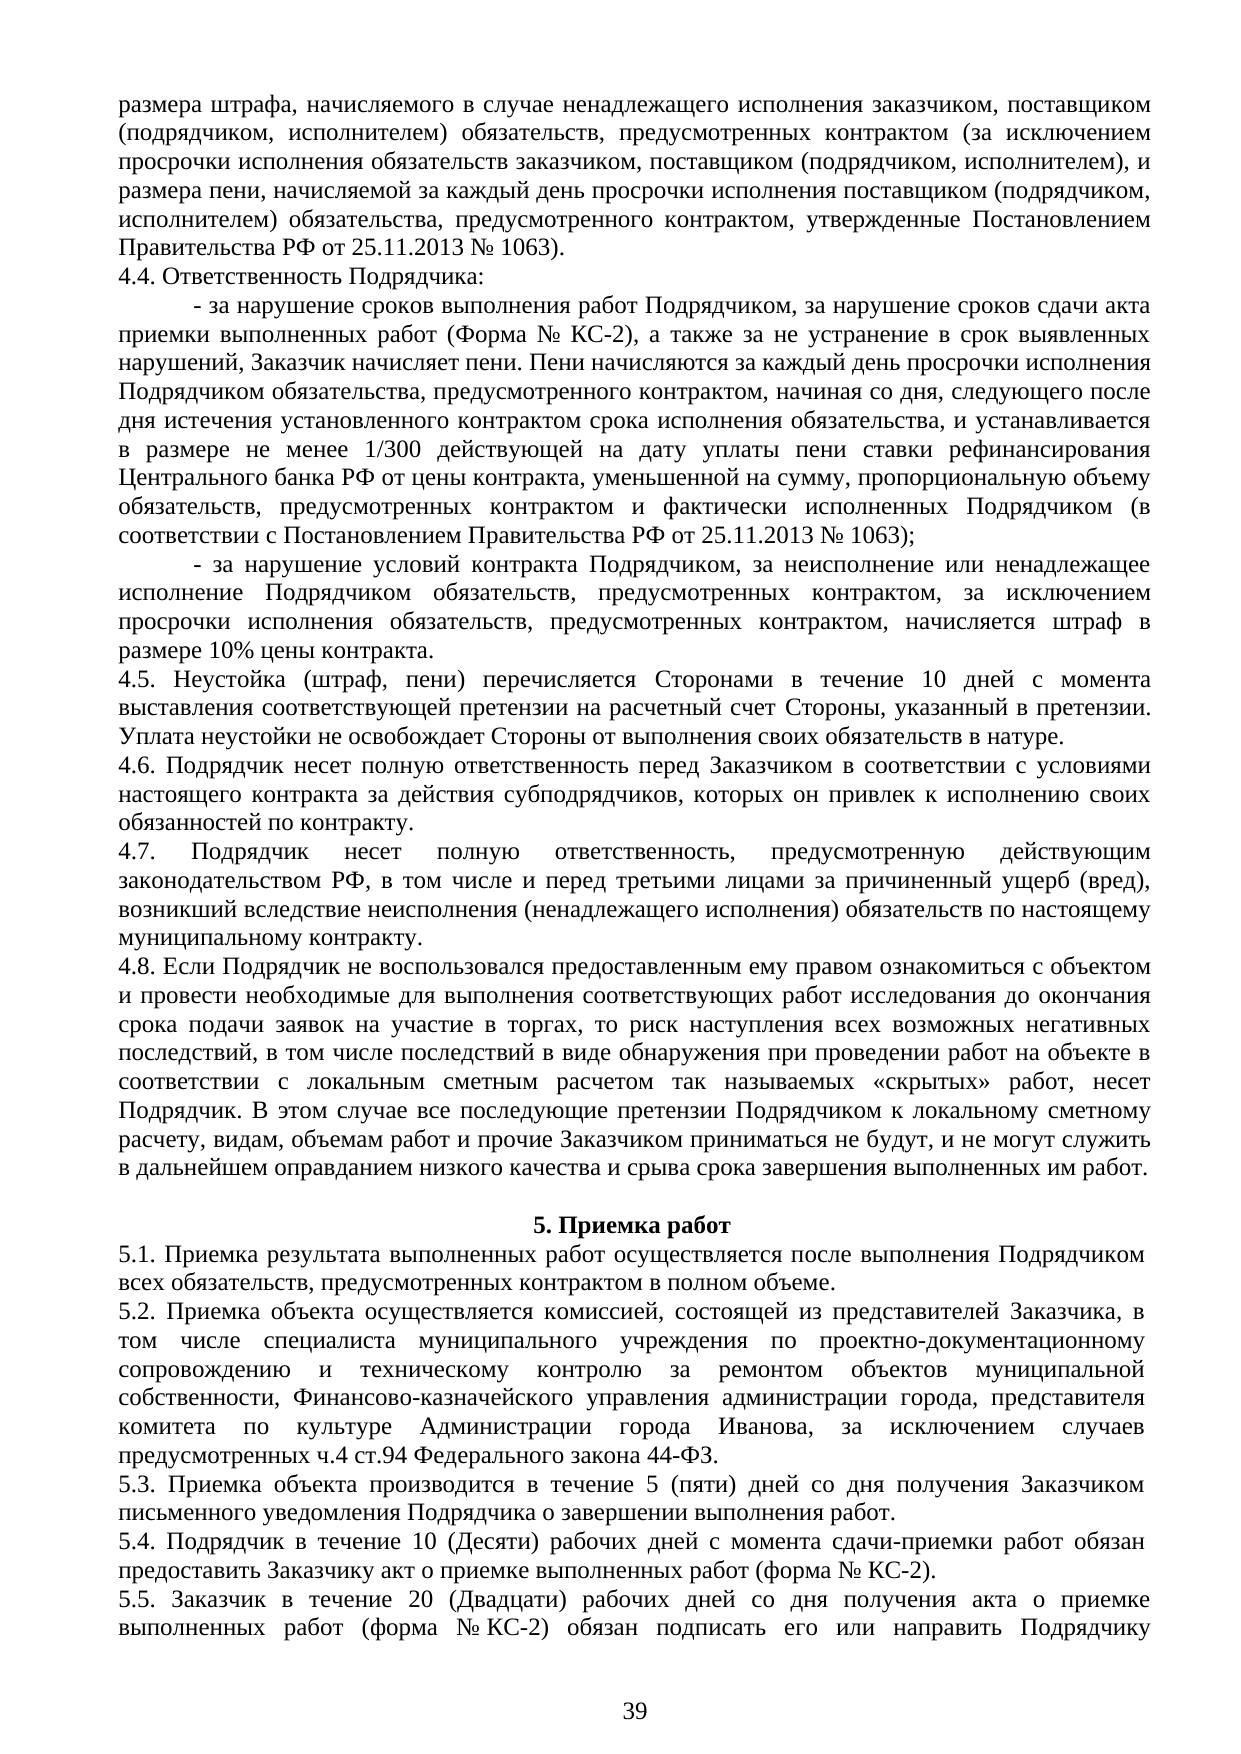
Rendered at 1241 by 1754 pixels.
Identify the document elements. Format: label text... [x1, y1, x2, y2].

text 4.8. Если Подрядчик не воспользовался предоставленным ему правом ознакомиться с объектом и провести необходимые для выполнения соответствующих работ исследования до окончания срока подачи заявок на участие в торгах, то риск наступления всех возможных негативных последствий, в том числе последствий в виде обнаружения при проведении работ на объекте в соответствии с локальным сметным расчетом так называемых «скрытых» работ, несет Подрядчик. В этом случае все последующие претензии Подрядчиком к локальному сметному расчету, видам, объемам работ и прочие Заказчиком приниматься не будут, и не могут служить в дальнейшем оправданием низкого качества и срыва срока завершения выполненных им работ. [118, 951, 1152, 1181]
text 5. Приемка работ [118, 1210, 1146, 1239]
text 5.4. Подрядчик в течение 10 (Десяти) рабочих дней с момента сдачи-приемки работ обязан предоставить Заказчику акт о приемке выполненных работ (форма № КС-2). [118, 1526, 1146, 1584]
text 5.2. Приемка объекта осуществляется комиссией, состоящей из представителей Заказчика, в том числе специалиста муниципального учреждения по проектно-документационному сопровождению и техническому контролю за ремонтом объектов муниципальной собственности, Финансово-казначейского управления администрации города, представителя комитета по культуре Администрации города Иванова, за исключением случаев предусмотренных ч.4 ст.94 Федерального закона 44-ФЗ. [118, 1296, 1146, 1469]
text 5.3. Приемка объекта производится в течение 5 (пяти) дней со дня получения Заказчиком письменного уведомления Подрядчика о завершении выполнения работ. [118, 1469, 1146, 1526]
text - за нарушение условий контракта Подрядчиком, за неисполнение или ненадлежащее исполнение Подрядчиком обязательств, предусмотренных контрактом, за исключением просрочки исполнения обязательств, предусмотренных контрактом, начисляется штраф в размере 10% цены контракта. [118, 549, 1152, 664]
text 4.4. Ответственность Подрядчика: [118, 261, 1152, 290]
text 4.5. Неустойка (штраф, пени) перечисляется Сторонами в течение 10 дней с момента выставления соответствующей претензии на расчетный счет Стороны, указанный в претензии. Уплата неустойки не освобождает Стороны от выполнения своих обязательств в натуре. [118, 664, 1152, 750]
text 4.6. Подрядчик несет полную ответственность перед Заказчиком в соответствии с условиями настоящего контракта за действия субподрядчиков, которых он привлек к исполнению своих обязанностей по контракту. [118, 750, 1152, 836]
text 5.1. Приемка результата выполненных работ осуществляется после выполнения Подрядчиком всех обязательств, предусмотренных контрактом в полном объеме. [118, 1239, 1146, 1296]
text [118, 89, 1152, 261]
text - за нарушение сроков выполнения работ Подрядчиком, за нарушение сроков сдачи акта приемки выполненных работ (Форма № КС-2), а также за не устранение в срок выявленных нарушений, Заказчик начисляет пени. Пени начисляются за каждый день просрочки исполнения Подрядчиком обязательства, предусмотренного контрактом, начиная со дня, следующего после дня истечения установленного контрактом срока исполнения обязательства, и устанавливается в размере не менее 1/300 действующей на дату уплаты пени ставки рефинансирования Центрального банка РФ от цены контракта, уменьшенной на сумму, пропорциональную объему обязательств, предусмотренных контрактом и фактически исполненных Подрядчиком (в соответствии с Постановлением Правительства РФ от 25.11.2013 № 1063); [118, 290, 1152, 549]
text 4.7. Подрядчик несет полную ответственность, предусмотренную действующим законодательством РФ, в том числе и перед третьими лицами за причиненный ущерб (вред), возникший вследствие неисполнения (ненадлежащего исполнения) обязательств по настоящему муниципальному контракту. [118, 836, 1152, 951]
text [118, 1584, 1152, 1641]
